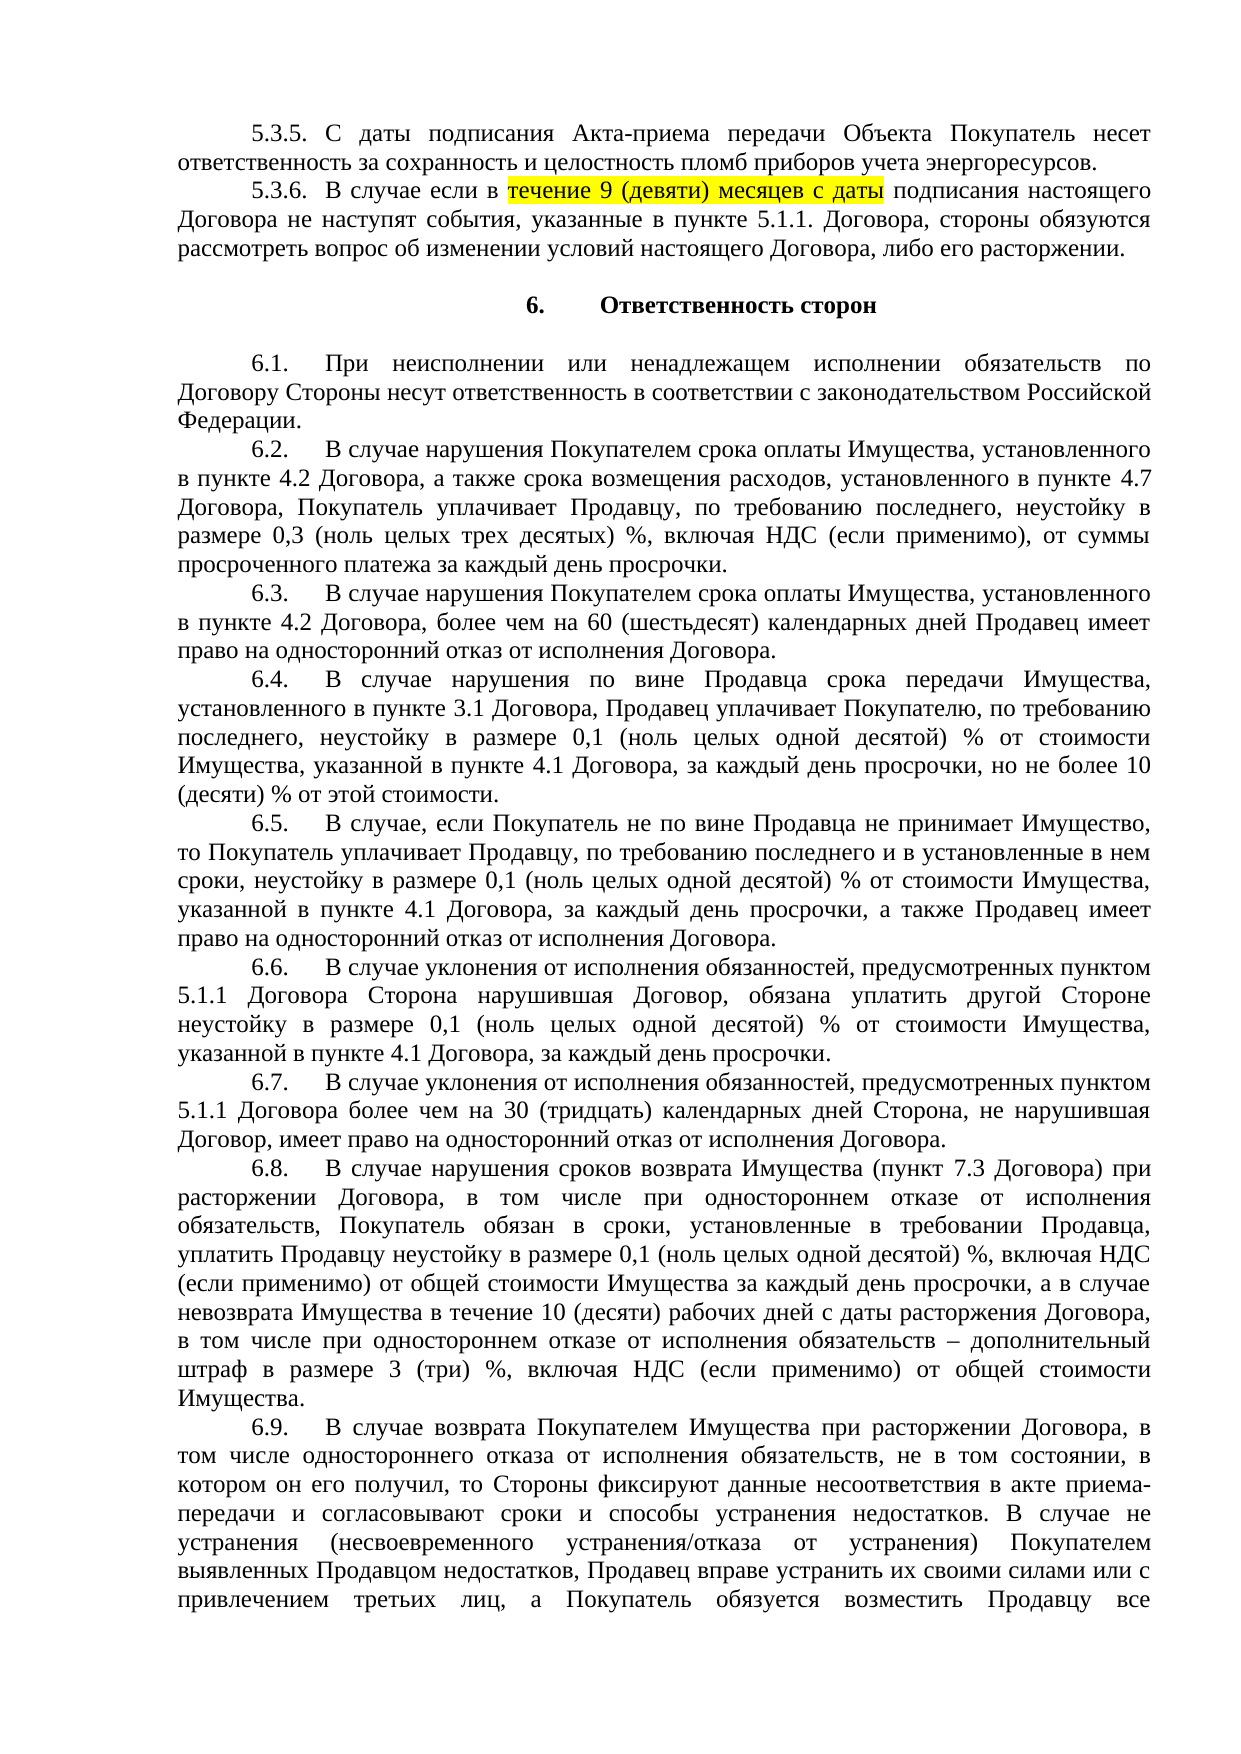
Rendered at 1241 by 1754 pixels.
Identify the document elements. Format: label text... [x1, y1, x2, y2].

list В случае уклонения от исполнения обязанностей, предусмотренных пунктом 5.1.1 Договора более чем на 30 (тридцать) календарных дней Сторона, не нарушившая Договор, имеет право на односторонний отказ от исполнения Договора. [177, 1067, 1152, 1153]
list В случае, если Покупатель не по вине Продавца не принимает Имущество, то Покупатель уплачивает Продавцу, по требованию последнего и в установленные в нем сроки, неустойку в размере 0,1 (ноль целых одной десятой) % от стоимости Имущества, указанной в пункте 4.1 Договора, за каждый день просрочки, а также Продавец имеет право на односторонний отказ от исполнения Договора. [177, 808, 1152, 952]
list В случае нарушения Покупателем срока оплаты Имущества, установленного в пункте 4.2 Договора, более чем на 60 (шестьдесят) календарных дней Продавец имеет право на односторонний отказ от исполнения Договора. [177, 578, 1152, 664]
list В случае уклонения от исполнения обязанностей, предусмотренных пунктом 5.1.1 Договора Сторона нарушившая Договор, обязана уплатить другой Стороне неустойку в размере 0,1 (ноль целых одной десятой) % от стоимости Имущества, указанной в пункте 4.1 Договора, за каждый день просрочки. [177, 952, 1152, 1067]
list В случае если в течение 9 (девяти) месяцев с даты подписания настоящего Договора не наступят события, указанные в пункте 5.1.1. Договора, стороны обязуются рассмотреть вопрос об изменении условий настоящего Договора, либо его расторжении. [177, 176, 1152, 262]
list В случае нарушения сроков возврата Имущества (пункт 7.3 Договора) при расторжении Договора, в том числе при одностороннем отказе от исполнения обязательств, Покупатель обязан в сроки, установленные в требовании Продавца, уплатить Продавцу неустойку в размере 0,1 (ноль целых одной десятой) %, включая НДС (если применимо) от общей стоимости Имущества за каждый день просрочки, а в случае невозврата Имущества в течение 10 (десяти) рабочих дней с даты расторжения Договора, в том числе при одностороннем отказе от исполнения обязательств – дополнительный штраф в размере 3 (три) %, включая НДС (если применимо) от общей стоимости Имущества. [177, 1153, 1152, 1412]
list При неисполнении или ненадлежащем исполнении обязательств по Договору Стороны несут ответственность в соответствии с законодательством Российской Федерации. [177, 348, 1152, 434]
list В случае нарушения по вине Продавца срока передачи Имущества, установленного в пункте 3.1 Договора, Продавец уплачивает Покупателю, по требованию последнего, неустойку в размере 0,1 (ноль целых одной десятой) % от стоимости Имущества, указанной в пункте 4.1 Договора, за каждый день просрочки, но не более 10 (десяти) % от этой стоимости. [177, 664, 1152, 808]
list В случае нарушения Покупателем срока оплаты Имущества, установленного в пункте 4.2 Договора, а также срока возмещения расходов, установленного в пункте 4.9 Договора, Покупатель уплачивает Продавцу, по требованию последнего, неустойку в размере 0,3 (ноль целых трех десятых) %, включая НДС (если применимо), от суммы просроченного платежа за каждый день просрочки. [177, 434, 1152, 578]
list Ответственность сторон [177, 291, 1152, 319]
list С даты подписания Акта-приема передачи Объекта Покупатель несет ответственность за сохранность и целостность пломб приборов учета энергоресурсов. [177, 118, 1152, 176]
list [177, 1412, 1152, 1613]
